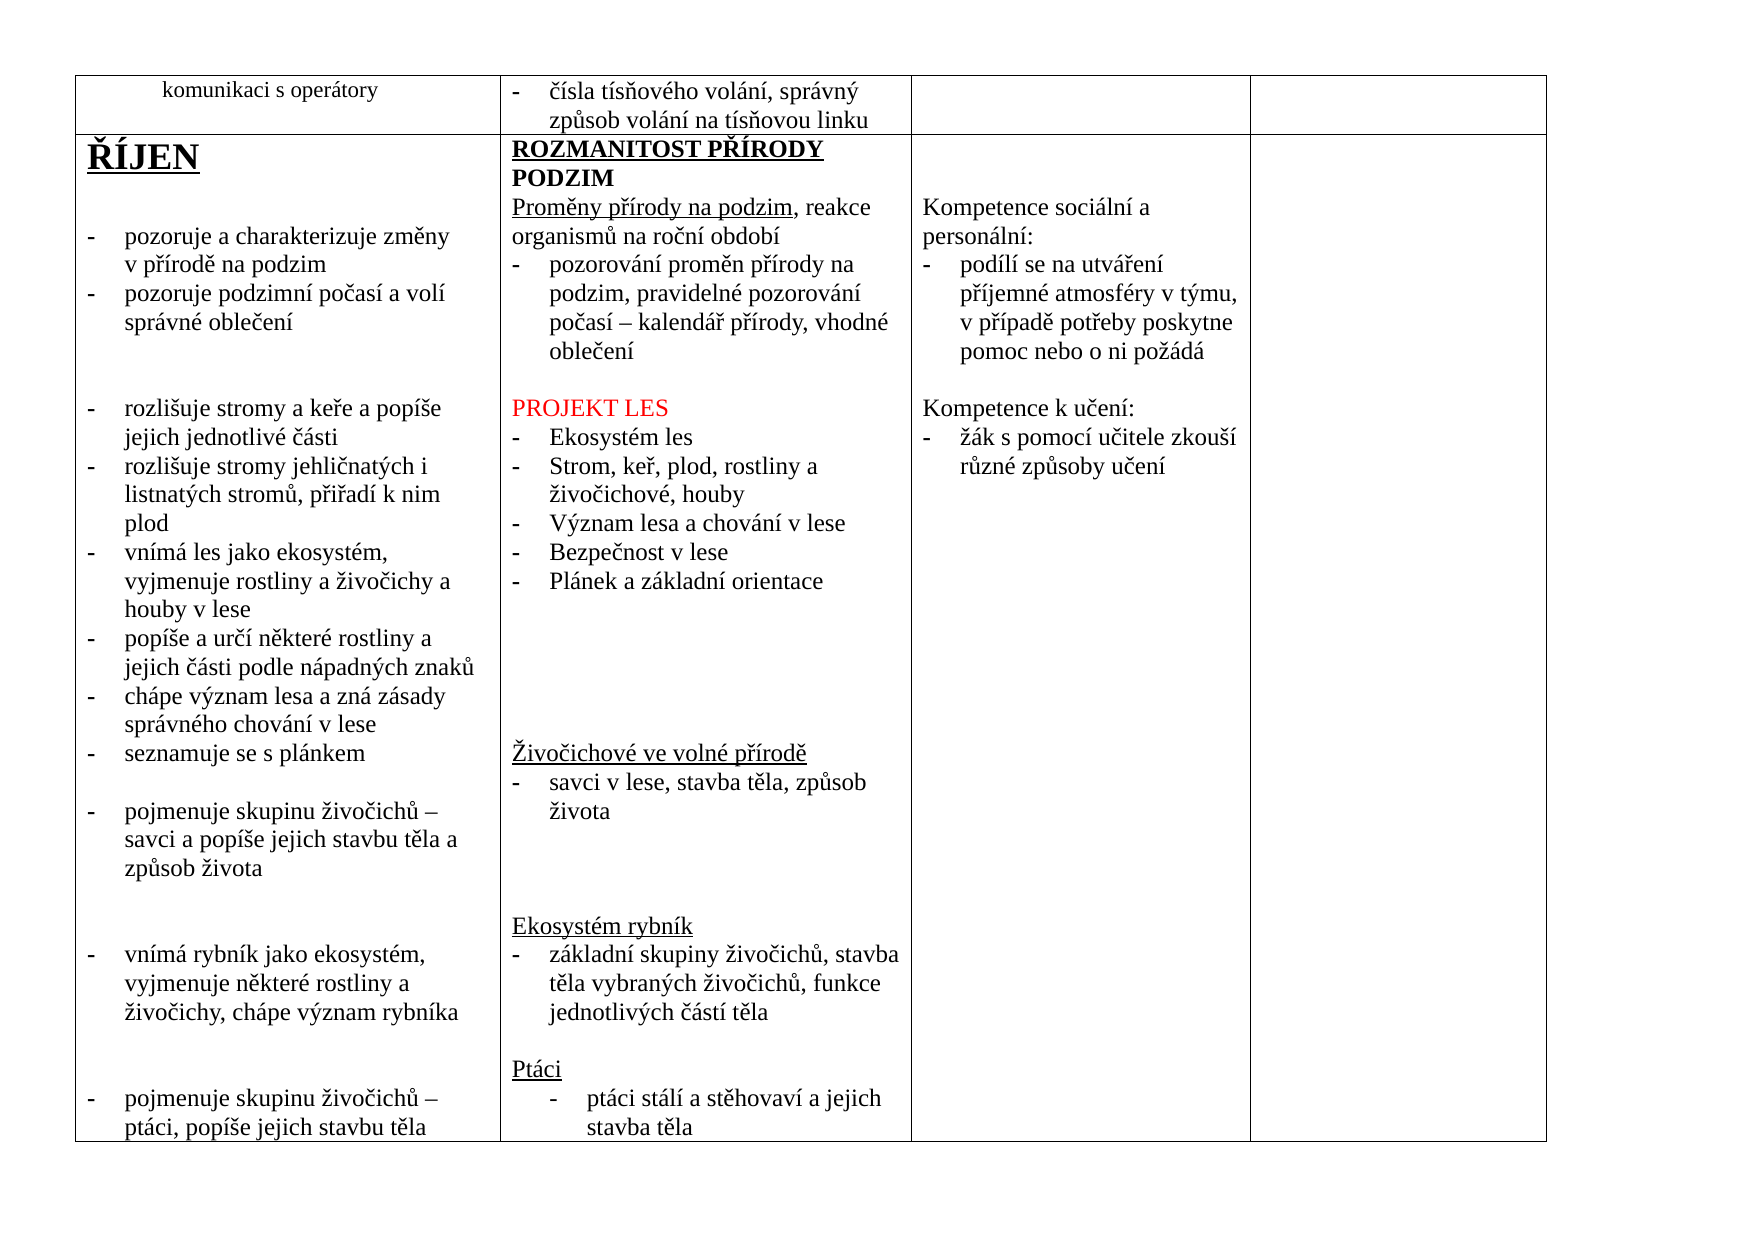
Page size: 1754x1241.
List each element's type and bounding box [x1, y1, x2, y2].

table_cell [501, 135, 911, 1141]
table_cell [912, 135, 1250, 1141]
table_cell [76, 135, 500, 1141]
table_cell [1251, 76, 1546, 133]
table_cell [1251, 135, 1546, 1141]
table_cell [501, 76, 911, 133]
table_cell [912, 76, 1250, 133]
table_cell [76, 76, 500, 133]
